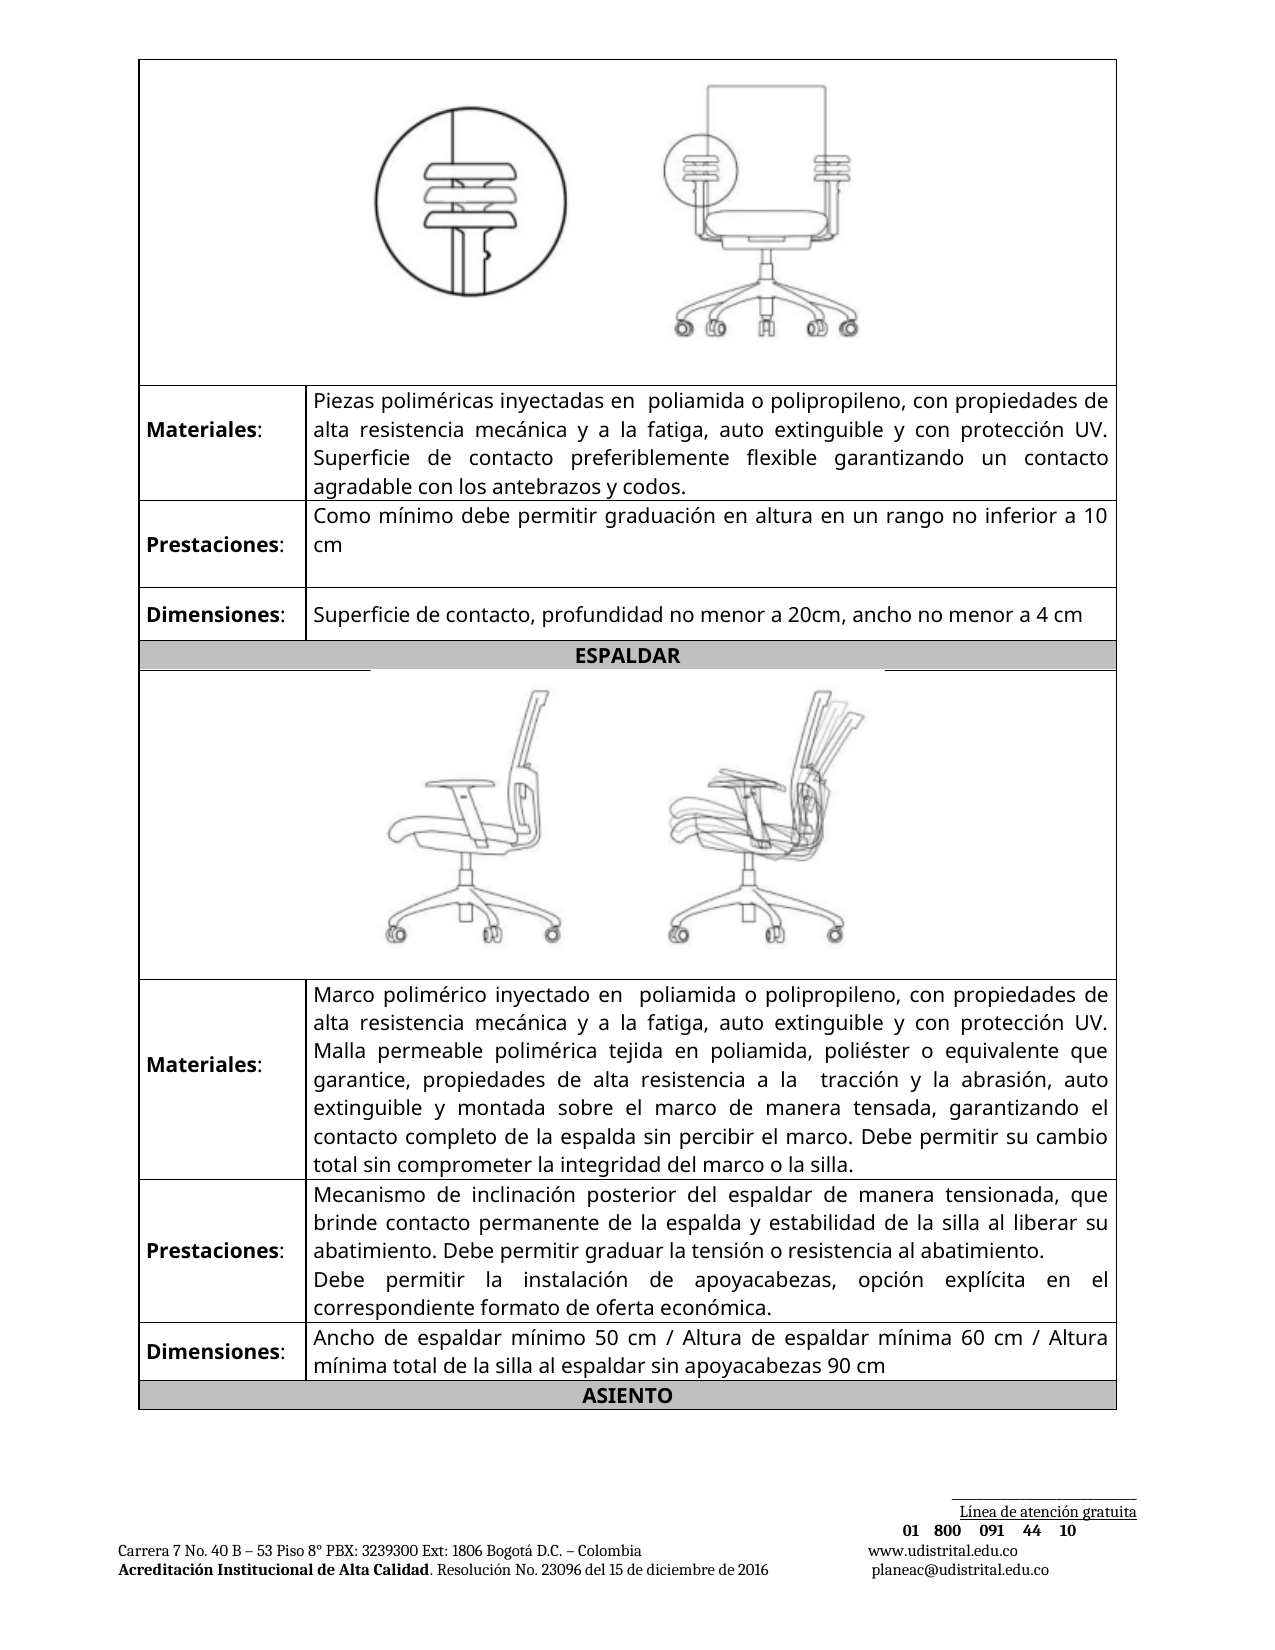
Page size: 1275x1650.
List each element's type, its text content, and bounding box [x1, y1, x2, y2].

picture [370, 670, 885, 951]
table_cell ESPALDAR [140, 641, 1116, 669]
table_cell Prestaciones: [140, 1180, 305, 1322]
picture [365, 60, 891, 357]
table_cell Materiales: [140, 386, 305, 500]
table_cell [140, 60, 1116, 385]
table_cell Mecanismo de inclinación posterior del espaldar de manera tensionada, que brinde contacto permanente de la espalda y estabilidad de la silla al liberar su abatimiento. Debe permitir graduar la tensión o resistencia al abatimiento. Debe permitir la instalación de apoyacabezas, opción explícita en el correspondiente formato de oferta económica. [307, 1180, 1116, 1322]
table_cell Materiales: [140, 980, 305, 1179]
table_cell [140, 671, 1116, 979]
table_cell Marco polimérico inyectado en poliamida o polipropileno, con propiedades de alta resistencia mecánica y a la fatiga, auto extinguible y con protección UV. Malla permeable polimérica tejida en poliamida, poliéster o equivalente que garantice, propiedades de alta resistencia a la tracción y la abrasión, auto extinguible y montada sobre el marco de manera tensada, garantizando el contacto completo de la espalda sin percibir el marco. Debe permitir su cambio total sin comprometer la integridad del marco o la silla. [307, 980, 1116, 1179]
table_cell Superficie de contacto, profundidad no menor a 20cm, ancho no menor a 4 cm [307, 588, 1116, 640]
table_cell Prestaciones: [140, 501, 305, 587]
table_cell Dimensiones: [140, 588, 305, 640]
table_cell ASIENTO [140, 1381, 1116, 1409]
table_cell Piezas poliméricas inyectadas en poliamida o polipropileno, con propiedades de alta resistencia mecánica y a la fatiga, auto extinguible y con protección UV. Superficie de contacto preferiblemente flexible garantizando un contacto agradable con los antebrazos y codos. [307, 386, 1116, 500]
table_cell Dimensiones: [140, 1323, 305, 1380]
table_cell Como mínimo debe permitir graduación en altura en un rango no inferior a 10 cm [307, 501, 1116, 587]
table_cell Ancho de espaldar mínimo 50 cm / Altura de espaldar mínima 60 cm / Altura mínima total de la silla al espaldar sin apoyacabezas 90 cm [307, 1323, 1116, 1380]
